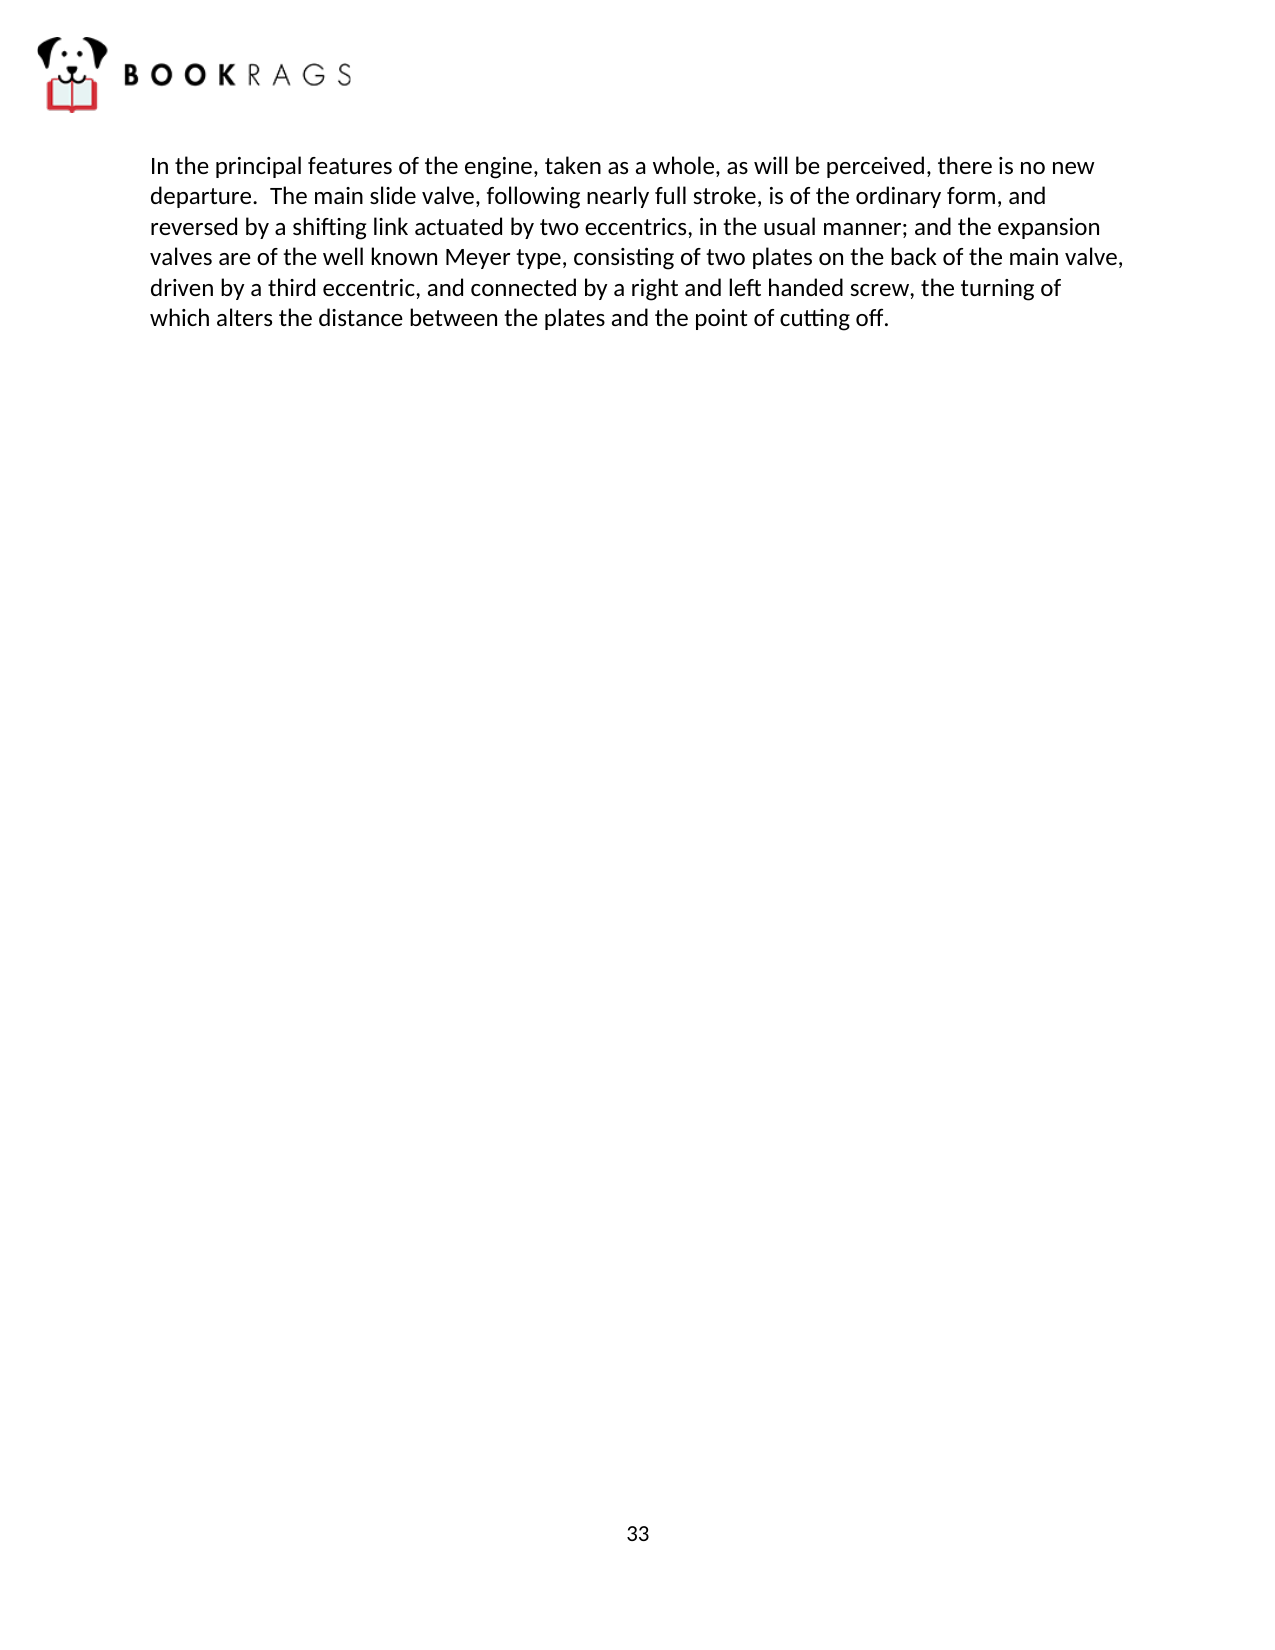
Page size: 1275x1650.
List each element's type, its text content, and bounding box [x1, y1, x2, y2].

picture [37, 37, 351, 113]
text In the principal features of the engine, taken as a whole, as will be perceived, there is no new departure. The main slide valve, following nearly full stroke, is of the ordinary form, and reversed by a shifting link actuated by two eccentrics, in the usual manner; and the expansion valves are of the well known Meyer type, consisting of two plates on the back of the main valve, driven by a third eccentric, and connected by a right and left handed screw, the turning of which alters the distance between the plates and the point of cutting off. [150, 150, 1125, 333]
